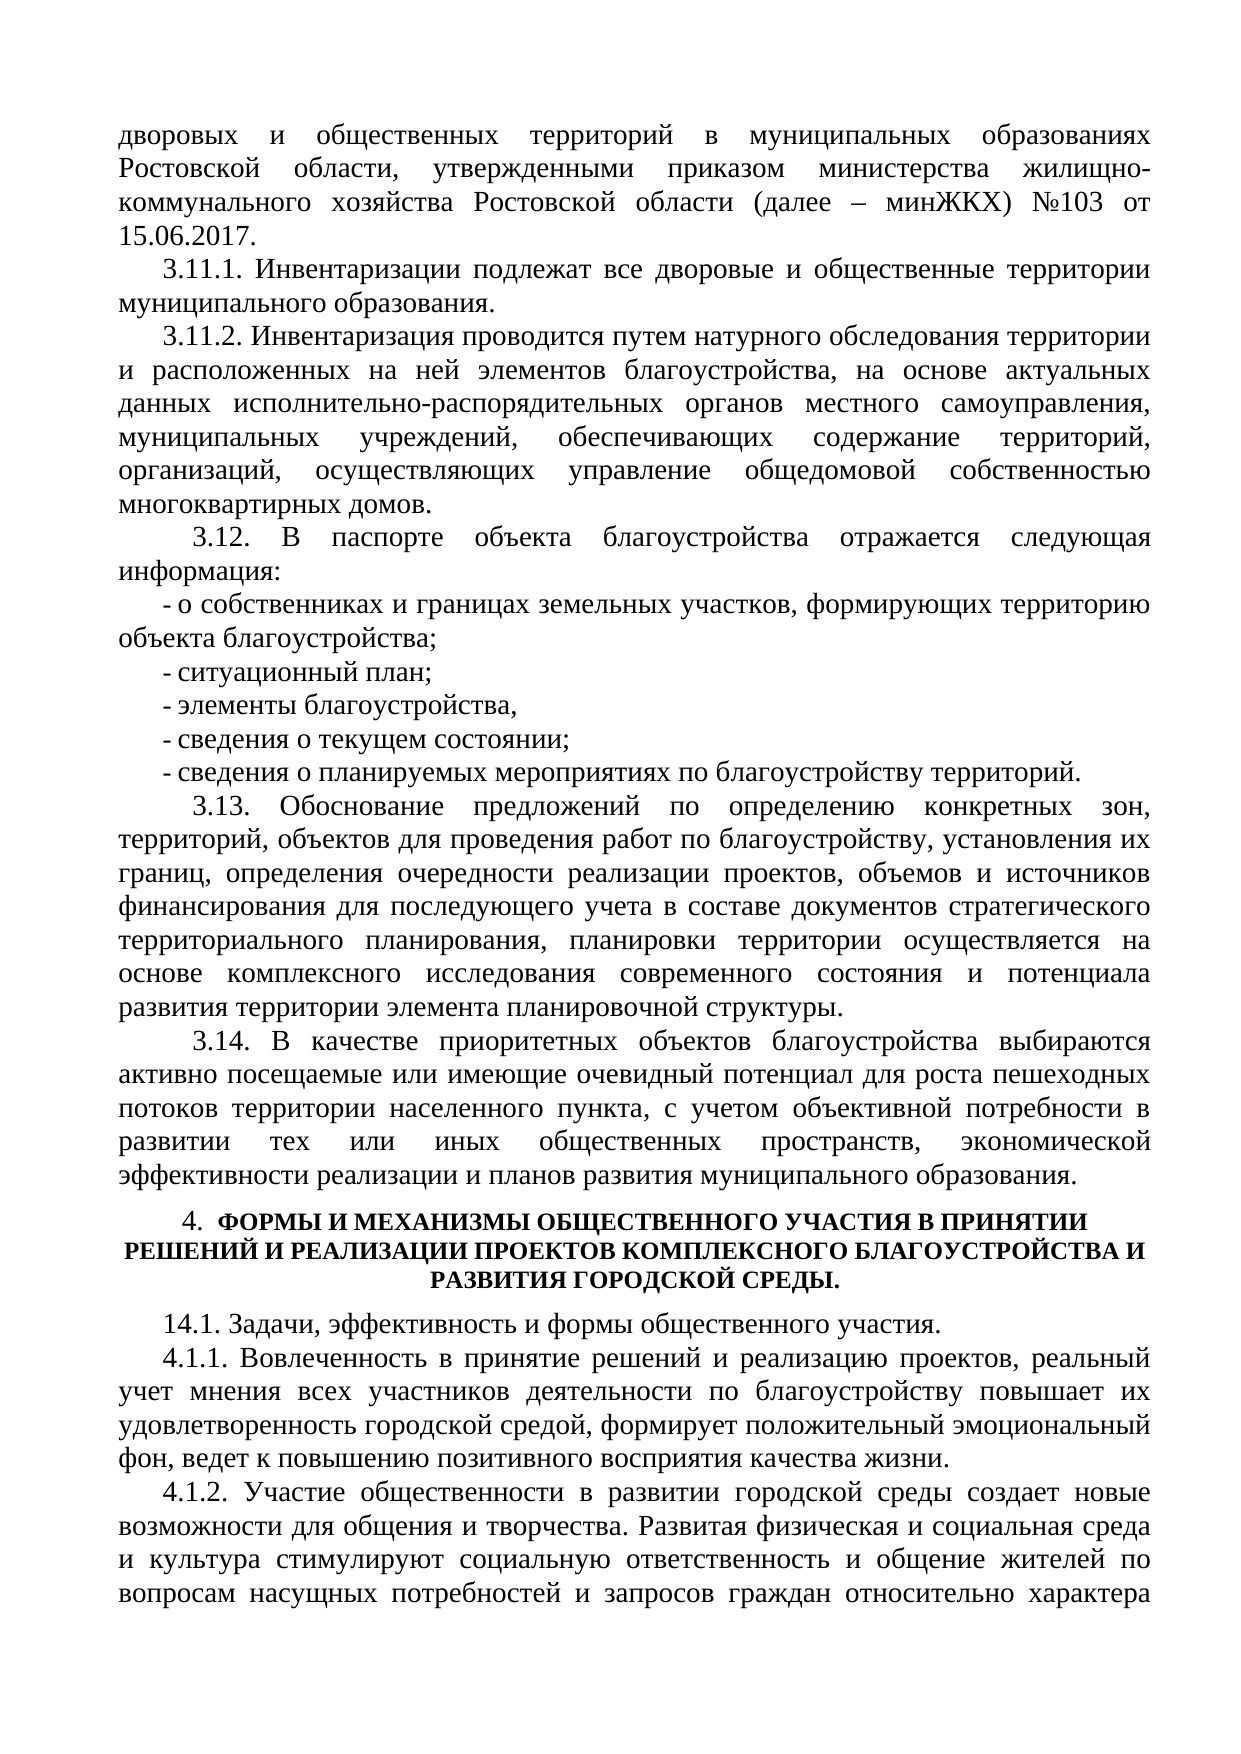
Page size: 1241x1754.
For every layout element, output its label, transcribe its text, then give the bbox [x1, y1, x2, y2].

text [118, 1474, 1152, 1608]
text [118, 117, 1152, 251]
text 4.1.1. Вовлеченность в принятие решений и реализацию проектов, реальный учет мнения всех участников деятельности по благоустройству повышает их удовлетворенность городской средой, формирует положительный эмоциональный фон, ведет к повышению позитивного восприятия качества жизни. [118, 1340, 1152, 1474]
list элементы благоустройства, [118, 687, 1152, 721]
text 3.13. Обоснование предложений по определению конкретных зон, территорий, объектов для проведения работ по благоустройству, установления их границ, определения очередности реализации проектов, объемов и источников финансирования для последующего учета в составе документов стратегического территориального планирования, планировки территории осуществляется на основе комплексного исследования современного состояния и потенциала развития территории элемента планировочной структуры. [118, 788, 1152, 1023]
text 14.1. Задачи, эффективность и формы общественного участия. [118, 1306, 1152, 1340]
list о собственниках и границах земельных участков, формирующих территорию объекта благоустройства; [118, 587, 1152, 654]
list ФОРМЫ И МЕХАНИЗМЫ ОБЩЕСТВЕННОГО УЧАСТИЯ В ПРИНЯТИИ РЕШЕНИЙ И РЕАЛИЗАЦИИ ПРОЕКТОВ КОМПЛЕКСНОГО БЛАГОУСТРОЙСТВА И РАЗВИТИЯ ГОРОДСКОЙ СРЕДЫ. [118, 1203, 1152, 1294]
list сведения о планируемых мероприятиях по благоустройству территорий. [118, 754, 1152, 788]
list ситуационный план; [118, 654, 1152, 687]
text 3.11.2. Инвентаризация проводится путем натурного обследования территории и расположенных на ней элементов благоустройства, на основе актуальных данных исполнительно-распорядительных органов местного самоуправления, муниципальных учреждений, обеспечивающих содержание территорий, организаций, осуществляющих управление общедомовой собственностью многоквартирных домов. [118, 318, 1152, 519]
text 3.14. В качестве приоритетных объектов благоустройства выбираются активно посещаемые или имеющие очевидный потенциал для роста пешеходных потоков территории населенного пункта, с учетом объективной потребности в развитии тех или иных общественных пространств, экономической эффективности реализации и планов развития муниципального образования. [118, 1023, 1152, 1190]
text 3.12. В паспорте объекта благоустройства отражается следующая информация: [118, 519, 1152, 587]
text 3.11.1. Инвентаризации подлежат все дворовые и общественные территории муниципального образования. [118, 251, 1152, 318]
list сведения о текущем состоянии; [118, 721, 1152, 754]
